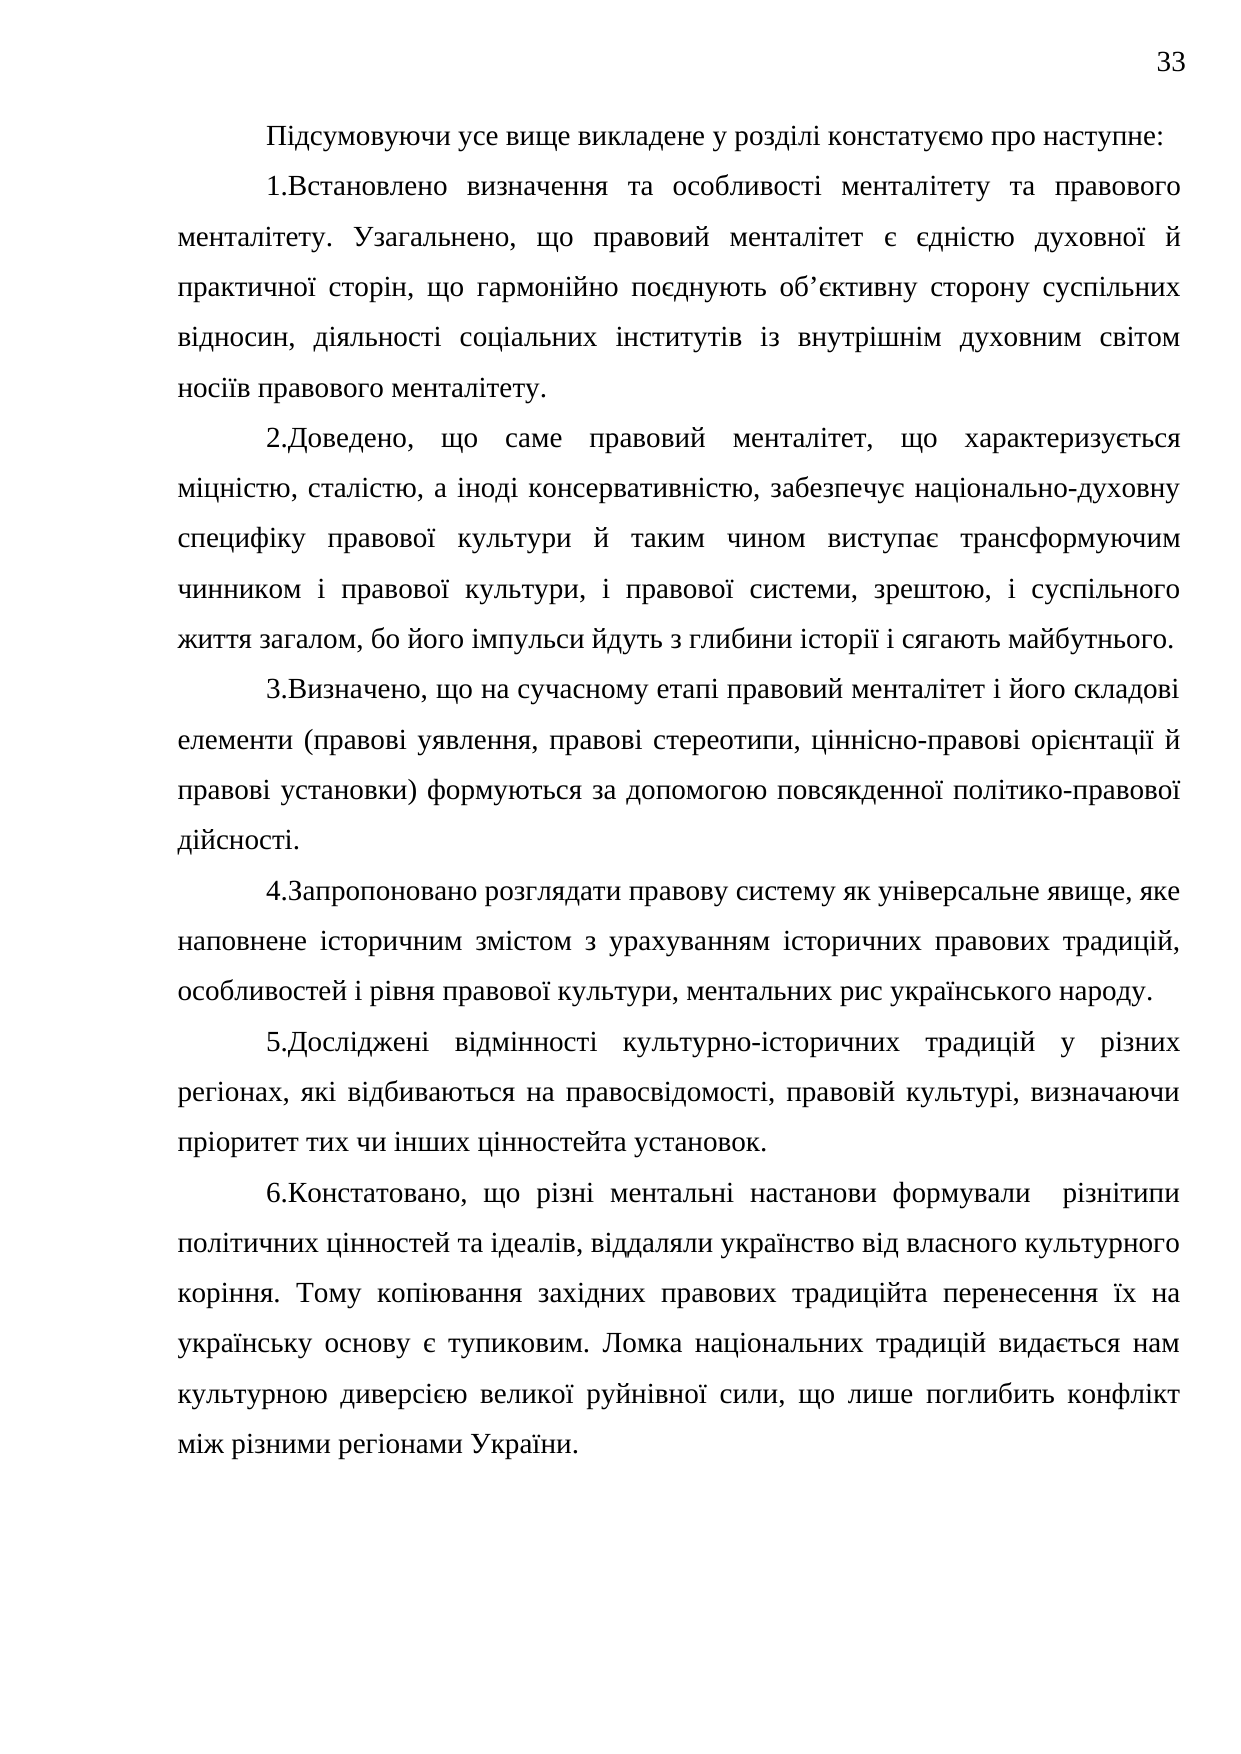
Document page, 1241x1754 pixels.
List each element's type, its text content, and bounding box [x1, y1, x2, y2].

text 6.Констатовано, що різні ментальні настанови формували різнітипи політичних цінностей та ідеалів, віддаляли українство від власного культурного коріння. Тому копіювання західних правових традиційта перенесення їх на українську основу є тупиковим. Ломка національних традицій видається нам культурною диверсією великої руйнівної сили, що лише поглибить конфлікт між різними регіонами України. [177, 1175, 1181, 1460]
text 4.Запропоновано розглядати правову систему як універсальне явище, яке наповнене історичним змістом з урахуванням історичних правових традицій, особливостей і рівня правової культури, ментальних рис українського народу. [177, 873, 1181, 1007]
text 5.Досліджені відмінності культурно-історичних традицій у різних регіонах, які відбиваються на правосвідомості, правовій культурі, визначаючи пріоритет тих чи інших цінностейта установок. [177, 1024, 1181, 1158]
text 2.Доведено, що саме правовий менталітет, що характеризується міцністю, сталістю, а іноді консервативністю, забезпечує національно-духовну специфіку правової культури й таким чином виступає трансформуючим чинником і правової культури, і правової системи, зрештою, і суспільного життя загалом, бо його імпульси йдуть з глибини історії і сягають майбутнього. [177, 420, 1181, 655]
text Підсумовуючи усе вище викладене у розділі констатуємо про наступне: [177, 118, 1181, 152]
text 1.Встановлено визначення та особливості менталітету та правового менталітету. Узагальнено, що правовий менталітет є єдністю духовної й практичної сторін, що гармонійно поєднують об’єктивну сторону суспільних відносин, діяльності соціальних інститутів із внутрішнім духовним світом носіїв правового менталітету. [177, 168, 1181, 403]
text 3.Визначено, що на сучасному етапі правовий менталітет і його складові елементи (правові уявлення, правові стереотипи, ціннісно-правові орієнтації й правові установки) формуються за допомогою повсякденної політико-правової дійсності. [177, 672, 1181, 856]
